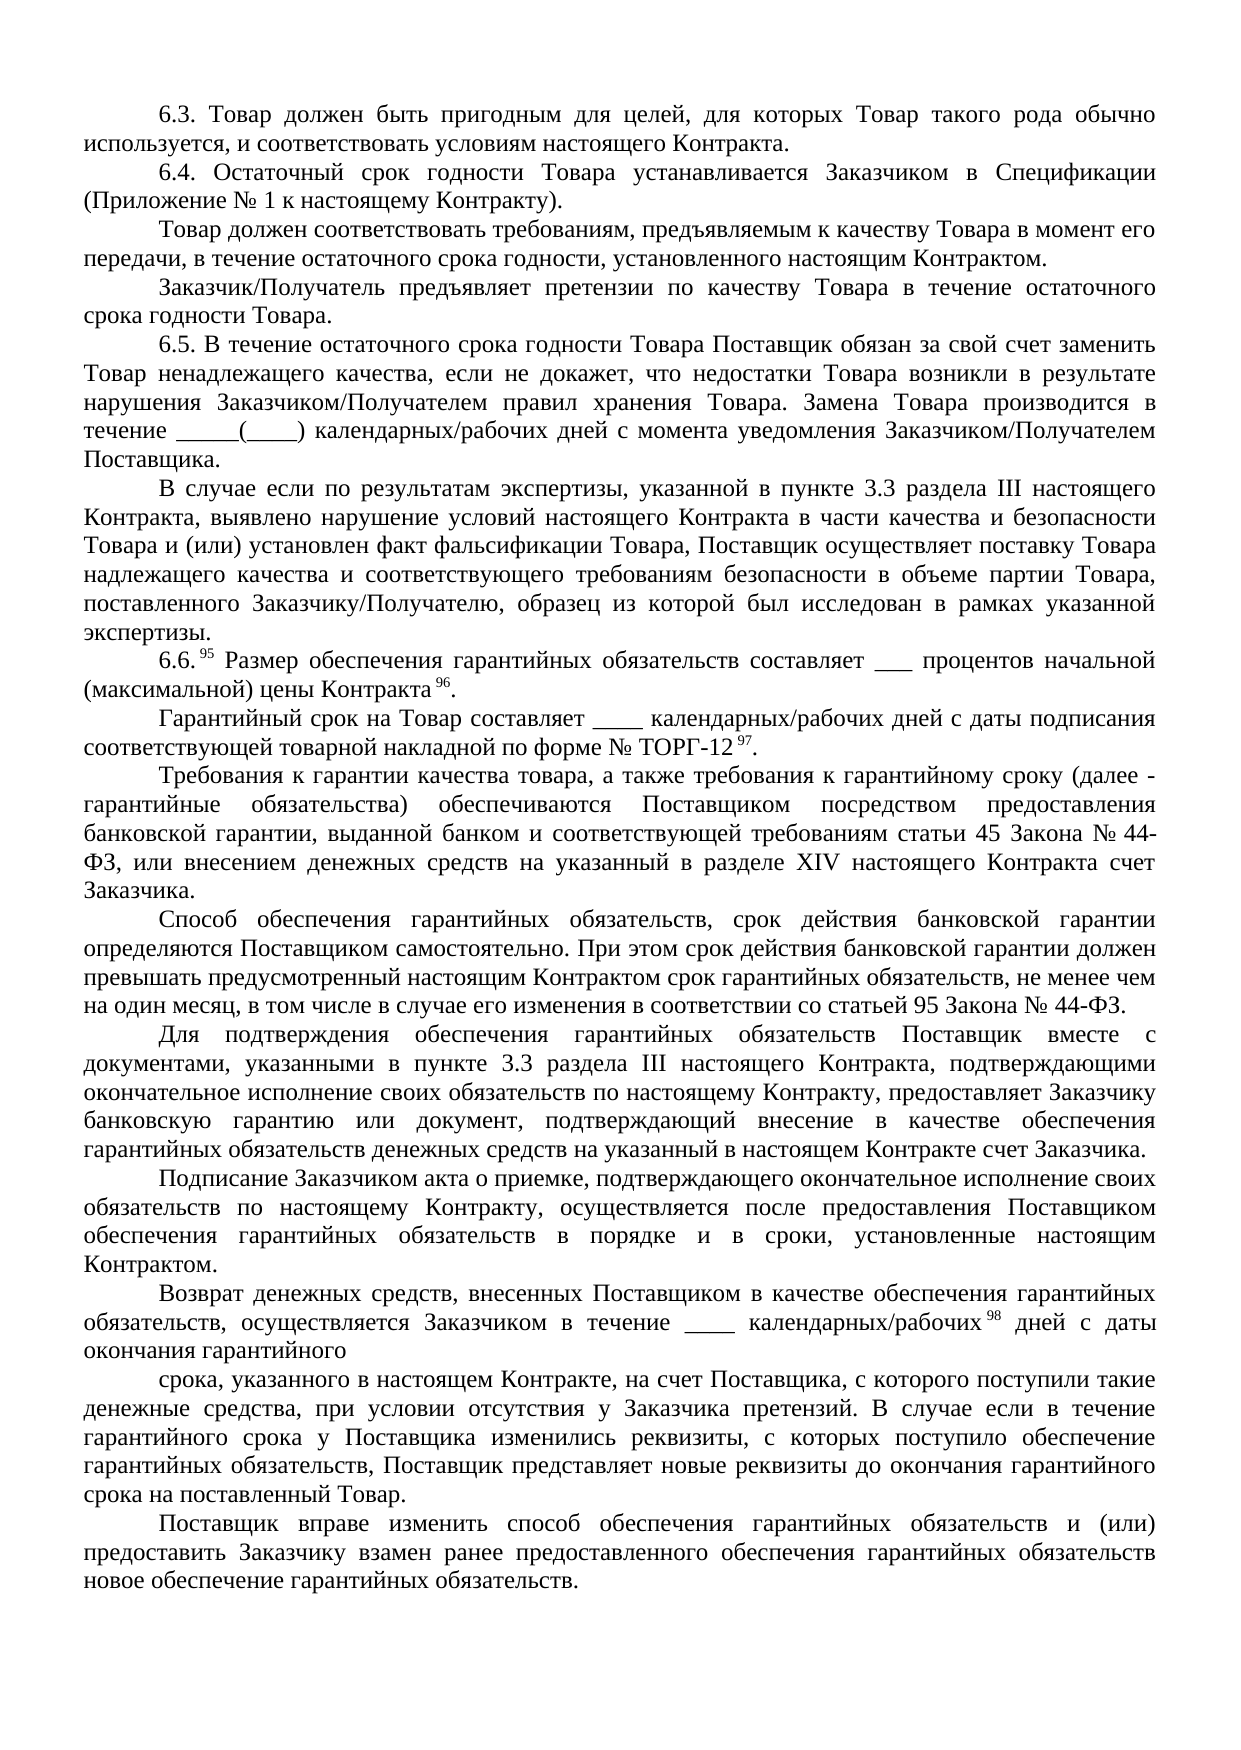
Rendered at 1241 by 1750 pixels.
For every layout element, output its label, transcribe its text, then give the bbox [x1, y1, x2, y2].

text 6.3. Товар должен быть пригодным для целей, для которых Товар такого рода обычно используется, и соответствовать условиям настоящего Контракта. [83, 99, 1157, 157]
text Гарантийный срок на Товар составляет ____ календарных/рабочих дней с даты подписания соответствующей товарной накладной по форме № ТОРГ-12 97. [83, 703, 1157, 760]
text 6.6. 95 Размер обеспечения гарантийных обязательств составляет ___ процентов начальной (максимальной) цены Контракта 96. [83, 645, 1157, 703]
text 6.4. Остаточный срок годности Товара устанавливается Заказчиком в Спецификации (Приложение № 1 к настоящему Контракту). [83, 157, 1157, 214]
text Для подтверждения обеспечения гарантийных обязательств Поставщик вместе с документами, указанными в пункте 3.3 раздела III настоящего Контракта, подтверждающими окончательное исполнение своих обязательств по настоящему Контракту, предоставляет Заказчику банковскую гарантию или документ, подтверждающий внесение в качестве обеспечения гарантийных обязательств денежных средств на указанный в настоящем Контракте счет Заказчика. [83, 1019, 1157, 1163]
text Товар должен соответствовать требованиям, предъявляемым к качеству Товара в момент его передачи, в течение остаточного срока годности, установленного настоящим Контрактом. [83, 214, 1157, 272]
text Возврат денежных средств, внесенных Поставщиком в качестве обеспечения гарантийных обязательств, осуществляется Заказчиком в течение ____ календарных/рабочих 98 дней с даты окончания гарантийного [83, 1278, 1157, 1364]
text срока, указанного в настоящем Контракте, на счет Поставщика, с которого поступили такие денежные средства, при условии отсутствия у Заказчика претензий. В случае если в течение гарантийного срока у Поставщика изменились реквизиты, с которых поступило обеспечение гарантийных обязательств, Поставщик представляет новые реквизиты до окончания гарантийного срока на поставленный Товар. [83, 1364, 1157, 1508]
text 6.5. В течение остаточного срока годности Товара Поставщик обязан за свой счет заменить Товар ненадлежащего качества, если не докажет, что недостатки Товара возникли в результате нарушения Заказчиком/Получателем правил хранения Товара. Замена Товара производится в течение _____(____) календарных/рабочих дней с момента уведомления Заказчиком/Получателем Поставщика. [83, 329, 1157, 473]
text Подписание Заказчиком акта о приемке, подтверждающего окончательное исполнение своих обязательств по настоящему Контракту, осуществляется после предоставления Поставщиком обеспечения гарантийных обязательств в порядке и в сроки, установленные настоящим Контрактом. [83, 1163, 1157, 1278]
text Поставщик вправе изменить способ обеспечения гарантийных обязательств и (или) предоставить Заказчику взамен ранее предоставленного обеспечения гарантийных обязательств новое обеспечение гарантийных обязательств. [83, 1508, 1157, 1594]
text Требования к гарантии качества товара, а также требования к гарантийному сроку (далее - гарантийные обязательства) обеспечиваются Поставщиком посредством предоставления банковской гарантии, выданной банком и соответствующей требованиям статьи 45 Закона № 44-ФЗ, или внесением денежных средств на указанный в разделе XIV настоящего Контракта счет Заказчика. [83, 760, 1157, 904]
text В случае если по результатам экспертизы, указанной в пункте 3.3 раздела III настоящего Контракта, выявлено нарушение условий настоящего Контракта в части качества и безопасности Товара и (или) установлен факт фальсификации Товара, Поставщик осуществляет поставку Товара надлежащего качества и соответствующего требованиям безопасности в объеме партии Товара, поставленного Заказчику/Получателю, образец из которой был исследован в рамках указанной экспертизы. [83, 473, 1157, 645]
text Заказчик/Получатель предъявляет претензии по качеству Товара в течение остаточного срока годности Товара. [83, 272, 1157, 329]
text Способ обеспечения гарантийных обязательств, срок действия банковской гарантии определяются Поставщиком самостоятельно. При этом срок действия банковской гарантии должен превышать предусмотренный настоящим Контрактом срок гарантийных обязательств, не менее чем на один месяц, в том числе в случае его изменения в соответствии со статьей 95 Закона № 44-ФЗ. [83, 904, 1157, 1019]
